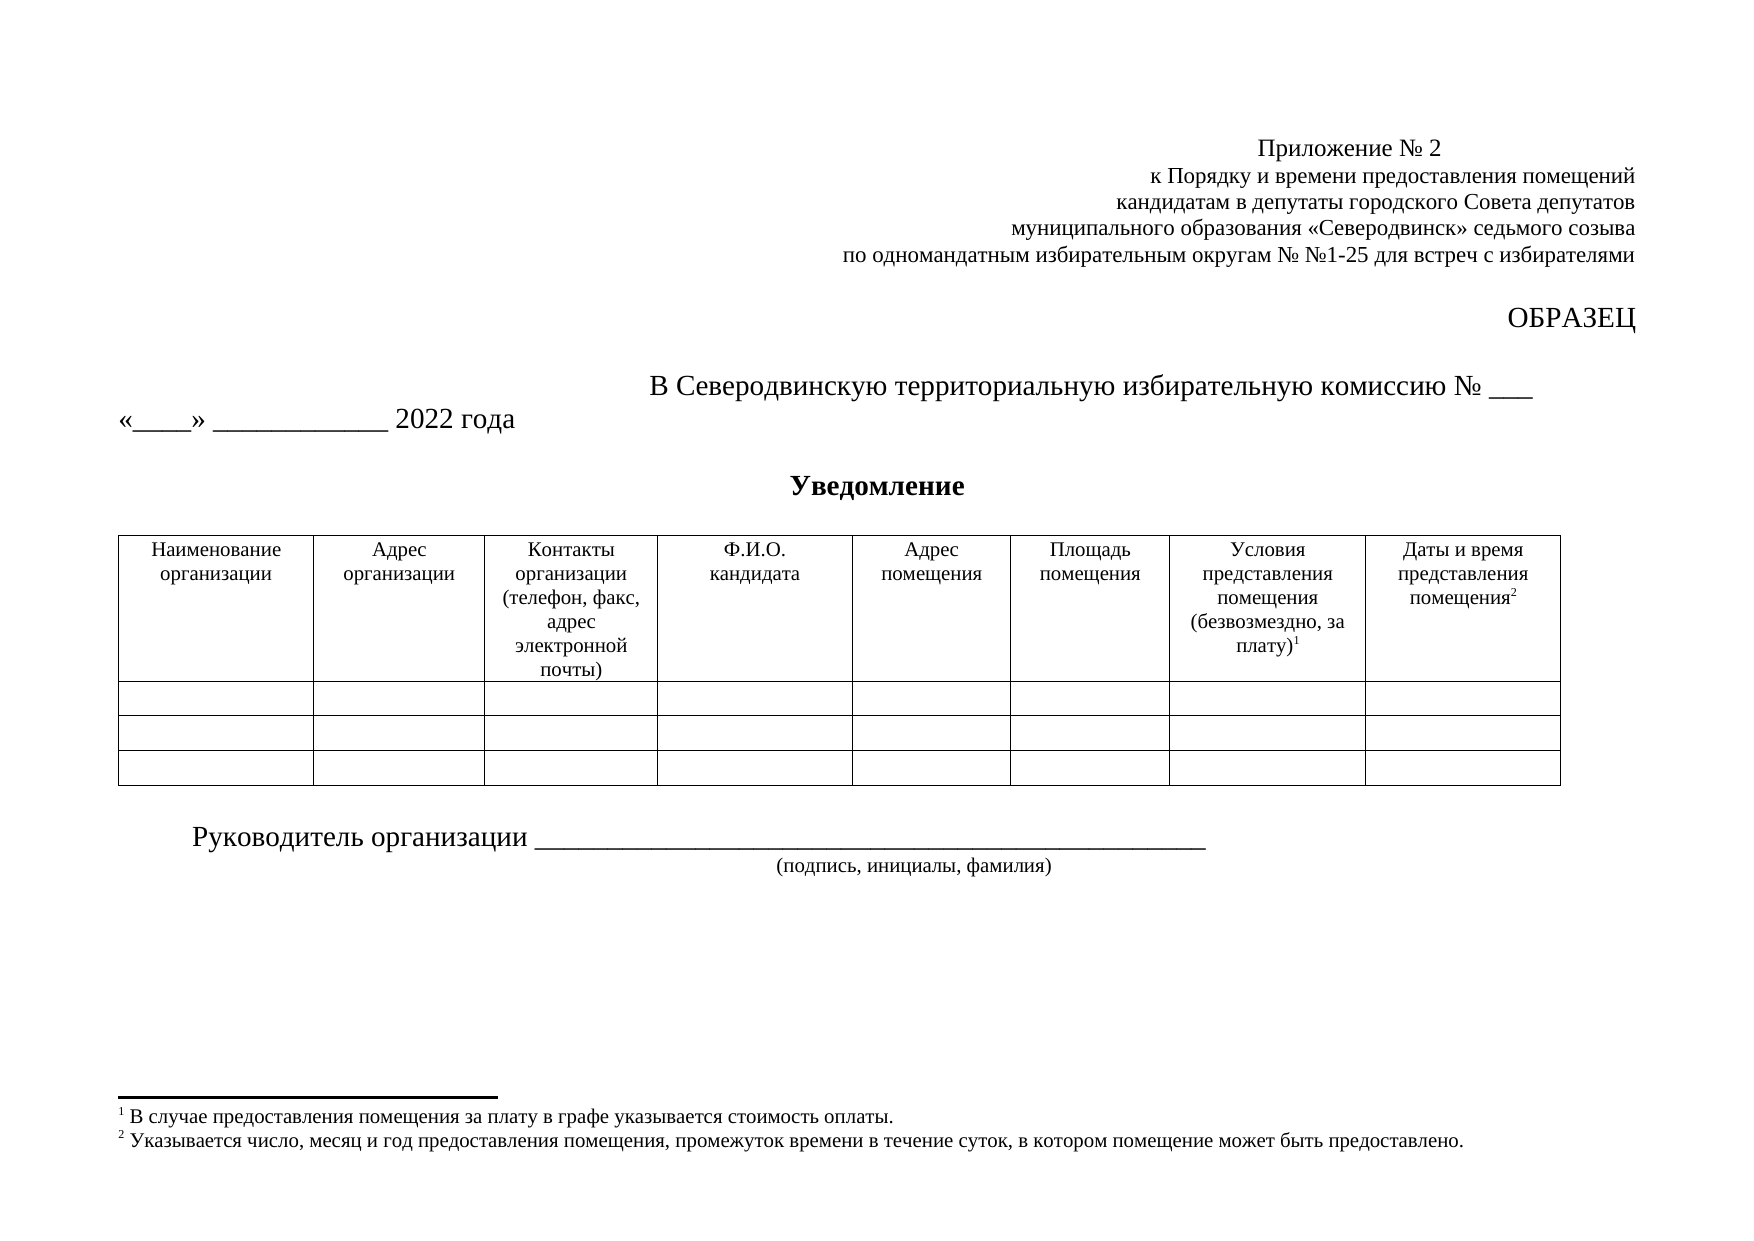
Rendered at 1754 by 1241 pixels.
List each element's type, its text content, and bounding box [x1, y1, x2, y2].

text (подпись, инициалы, фамилия) [118, 853, 1636, 877]
table_cell [1011, 716, 1169, 750]
table_cell [1170, 751, 1365, 784]
table_cell [853, 751, 1010, 784]
table_cell [314, 682, 484, 715]
table_cell [853, 682, 1010, 715]
text В Северодвинскую территориальную избирательную комиссию № ___ [546, 368, 1636, 401]
table_header Адрес помещения [853, 536, 1010, 681]
text ОБРАЗЕЦ [118, 301, 1636, 334]
table_cell [658, 682, 852, 715]
table_header Площадь помещения [1011, 536, 1169, 681]
table_header Наименование организации [119, 536, 313, 681]
table_cell [314, 716, 484, 750]
table_cell [485, 682, 657, 715]
table_cell [1366, 751, 1560, 784]
table_cell [119, 751, 313, 784]
text муниципального образования «Северодвинск» седьмого созыва [591, 214, 1636, 241]
text Приложение № 2 [1063, 133, 1636, 162]
table_cell [1366, 716, 1560, 750]
table_cell [658, 716, 852, 750]
table_header Даты и время представления помещения [1366, 536, 1560, 681]
text Уведомление [118, 468, 1636, 502]
text «____» ____________ 2022 года [118, 401, 1636, 435]
table_cell [119, 716, 313, 750]
table_cell [314, 751, 484, 784]
table_cell [1011, 751, 1169, 784]
table_header Условия представления помещения (безвозмездно, за плату) [1170, 536, 1365, 681]
table_header Ф.И.О. кандидата [658, 536, 852, 681]
text по одномандатным избирательным округам № №1-25 для встреч с избирателями [591, 241, 1636, 267]
table_cell [1170, 716, 1365, 750]
table_cell [119, 682, 313, 715]
text Руководитель организации ______________________________________________ [118, 819, 1636, 853]
table_cell [1366, 682, 1560, 715]
table_header Контакты организации (телефон, факс, адрес электронной почты) [485, 536, 657, 681]
table_cell [1011, 682, 1169, 715]
table_cell [853, 716, 1010, 750]
text к Порядку и времени предоставления помещений [591, 162, 1636, 188]
table_header Адрес организации [314, 536, 484, 681]
text кандидатам в депутаты городского Совета депутатов [591, 188, 1636, 214]
table_cell [1170, 682, 1365, 715]
table_cell [485, 751, 657, 784]
table_cell [658, 751, 852, 784]
table_cell [485, 716, 657, 750]
